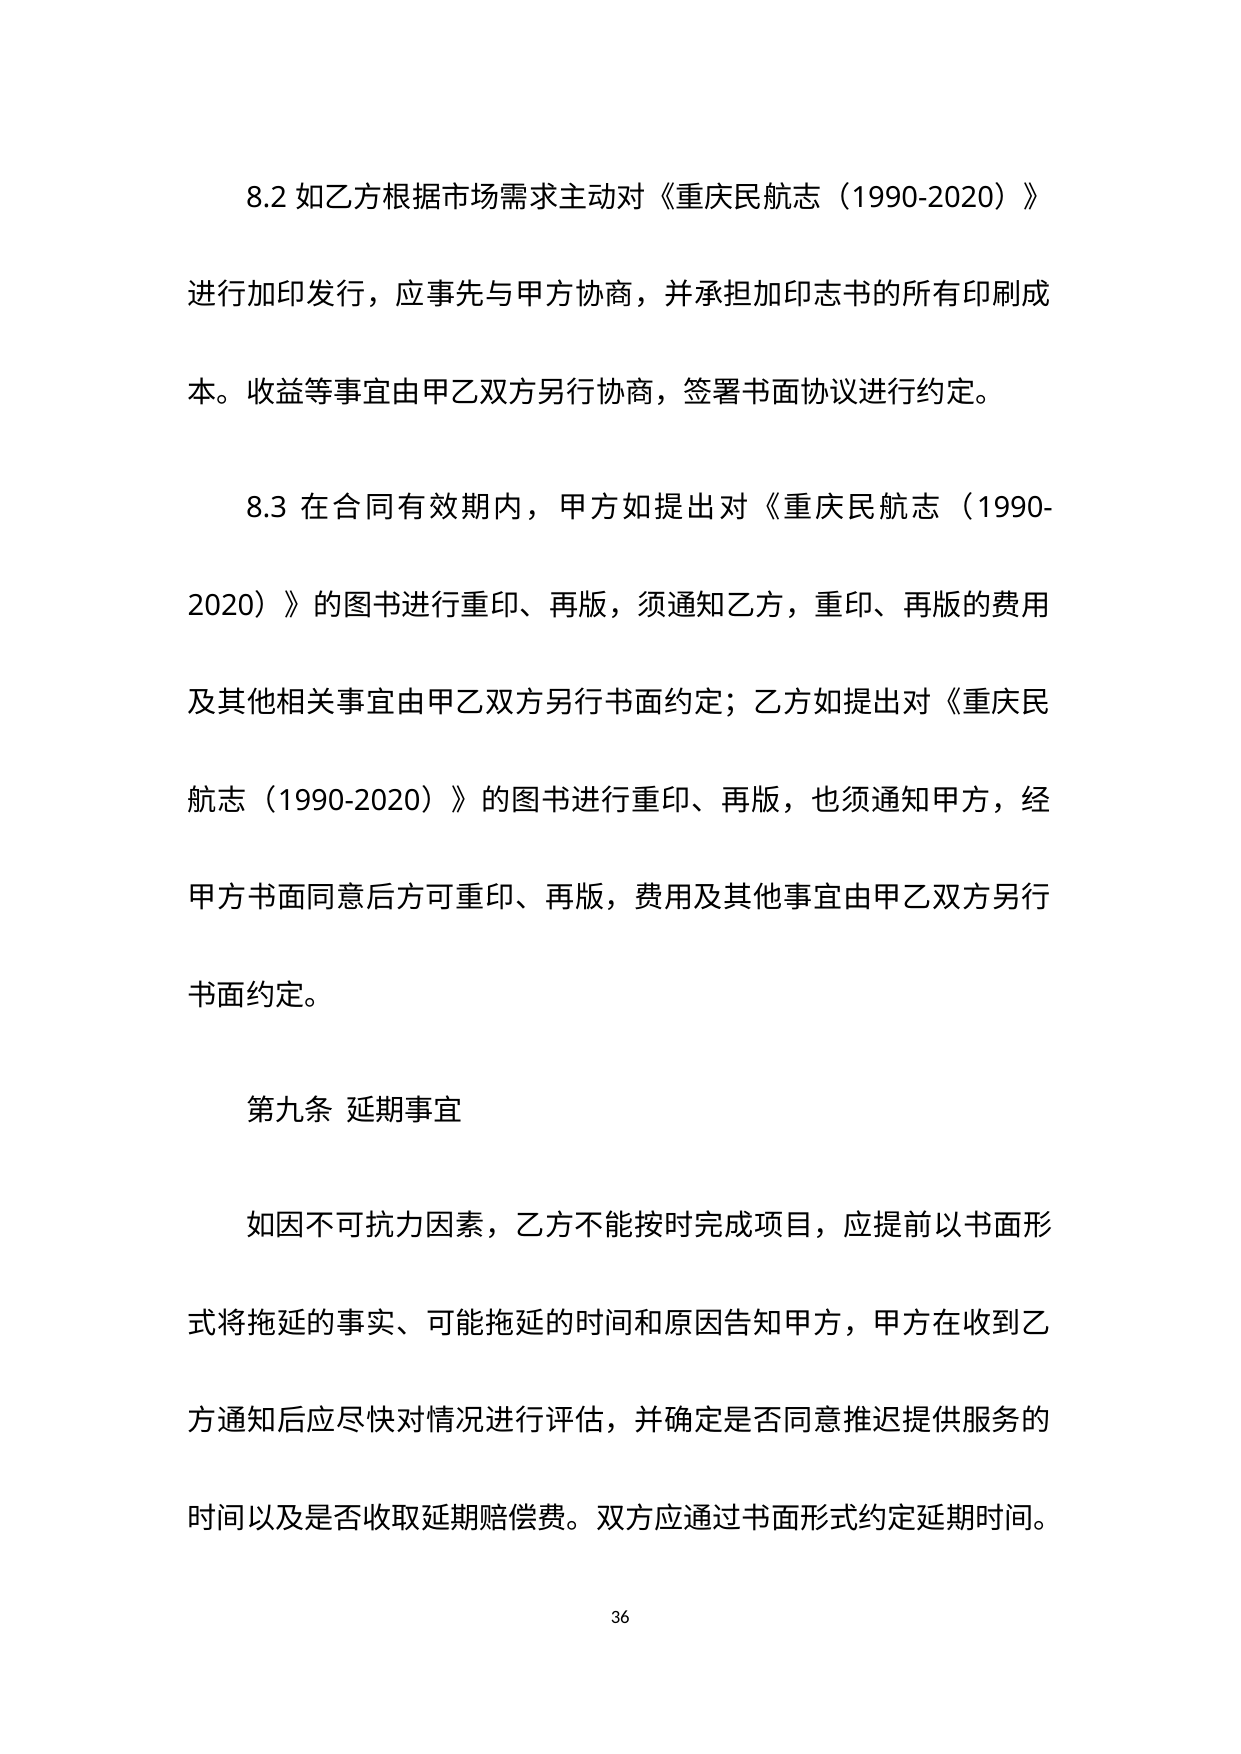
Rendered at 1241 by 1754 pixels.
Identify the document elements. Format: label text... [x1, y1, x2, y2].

text 8.2 如乙方根据市场需求主动对《重庆民航志（1990-2020）》进行加印发行，应事先与甲方协商，并承担加印志书的所有印刷成本。收益等事宜由甲乙双方另行协商，签署书面协议进行约定。 [187, 162, 1053, 422]
text 如因不可抗力因素，乙方不能按时完成项目，应提前以书面形式将拖延的事实、可能拖延的时间和原因告知甲方，甲方在收到乙方通知后应尽快对情况进行评估，并确定是否同意推迟提供服务的时间以及是否收取延期赔偿费。双方应通过书面形式约定延期时间。 [187, 1190, 1053, 1548]
text 第九条 延期事宜 [187, 1075, 1053, 1140]
text 8.3 在合同有效期内，甲方如提出对《重庆民航志（1990-2020）》的图书进行重印、再版，须通知乙方，重印、再版的费用及其他相关事宜由甲乙双方另行书面约定；乙方如提出对《重庆民航志（1990-2020）》的图书进行重印、再版，也须通知甲方，经甲方书面同意后方可重印、再版，费用及其他事宜由甲乙双方另行书面约定。 [187, 472, 1053, 1025]
